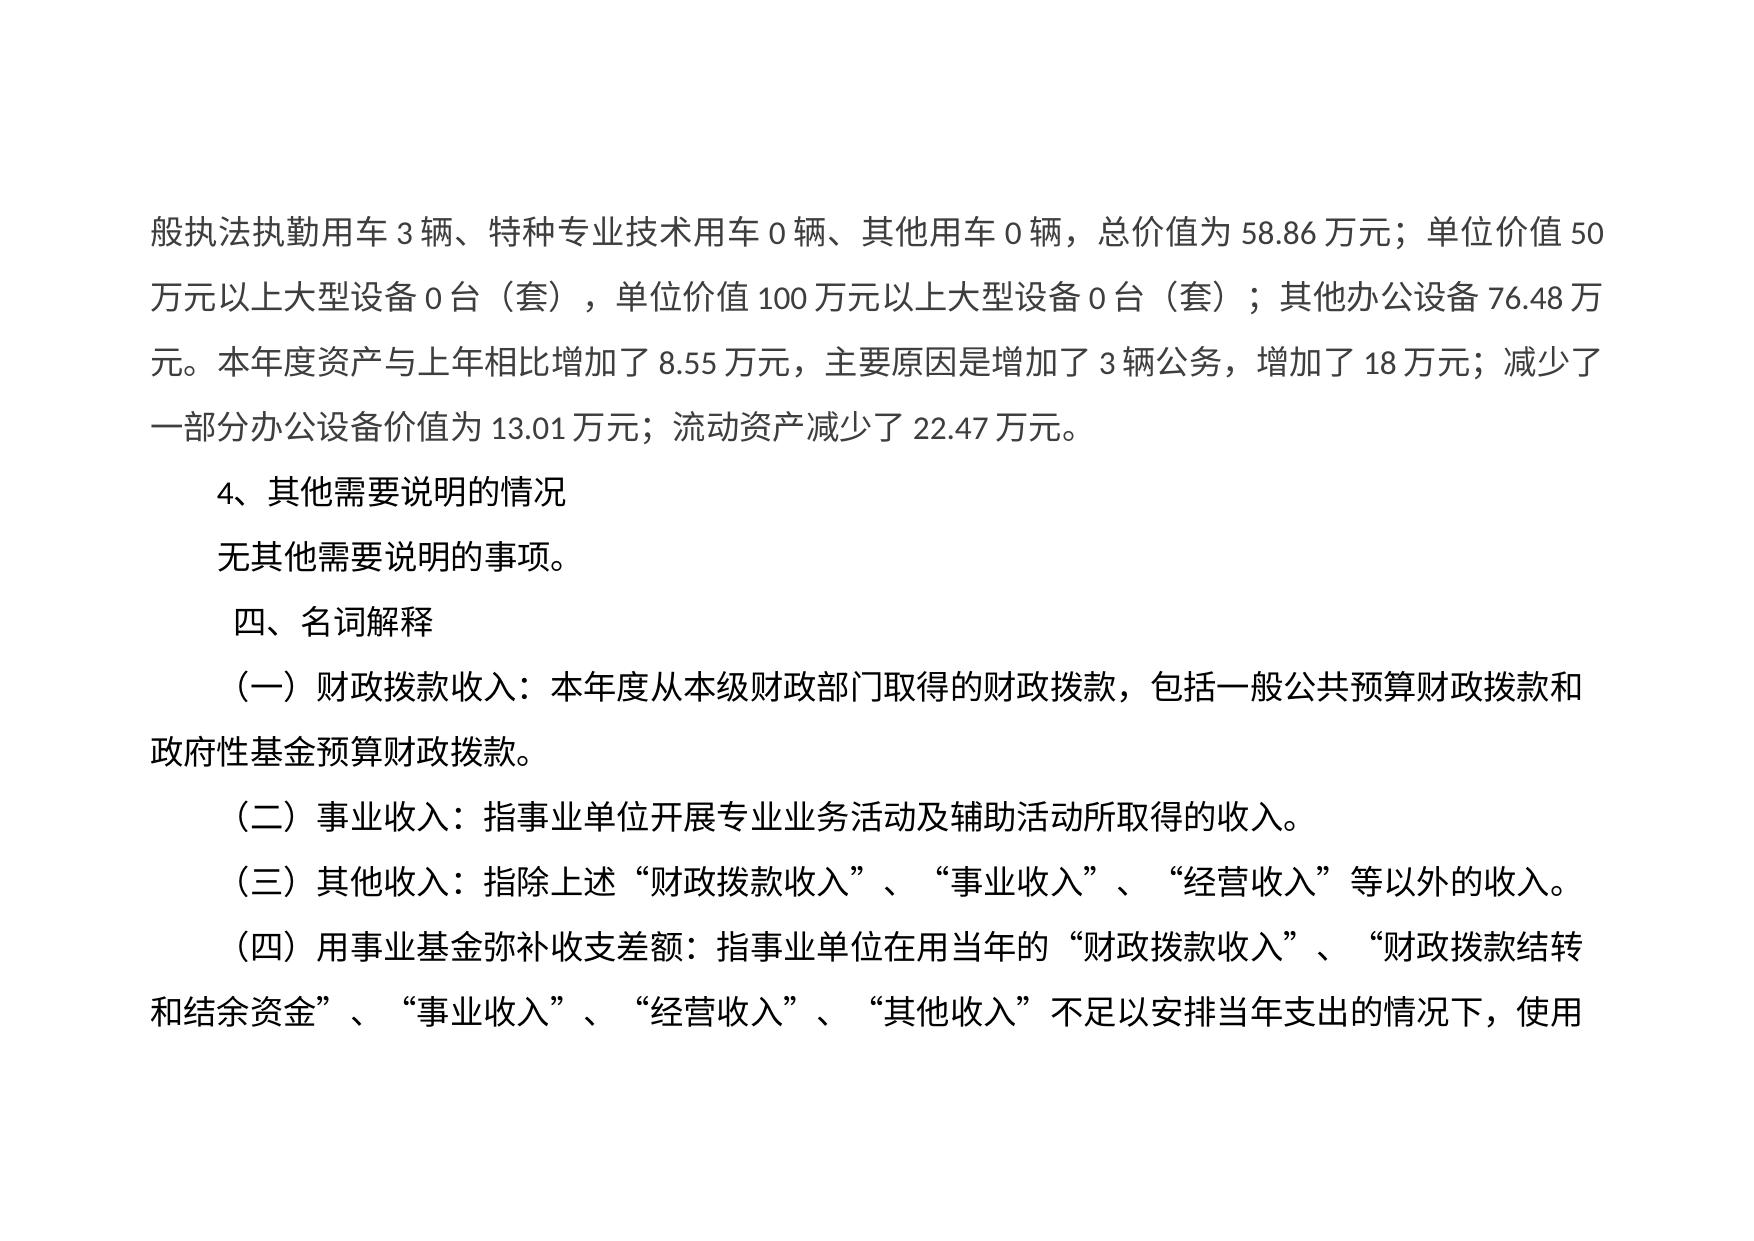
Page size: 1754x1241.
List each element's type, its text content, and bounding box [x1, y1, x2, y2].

text （二）事业收入：指事业单位开展专业业务活动及辅助活动所取得的收入。 [150, 783, 1604, 848]
text （一）财政拨款收入：本年度从本级财政部门取得的财政拨款，包括一般公共预算财政拨款和政府性基金预算财政拨款。 [150, 653, 1604, 783]
text 4、其他需要说明的情况 [150, 458, 1604, 523]
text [150, 198, 1604, 458]
text （三）其他收入：指除上述“财政拨款收入”、“事业收入”、“经营收入”等以外的收入。 [150, 848, 1604, 913]
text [150, 913, 1604, 1043]
text 无其他需要说明的事项。 [150, 523, 1604, 588]
text 四、名词解释 [150, 588, 1604, 653]
